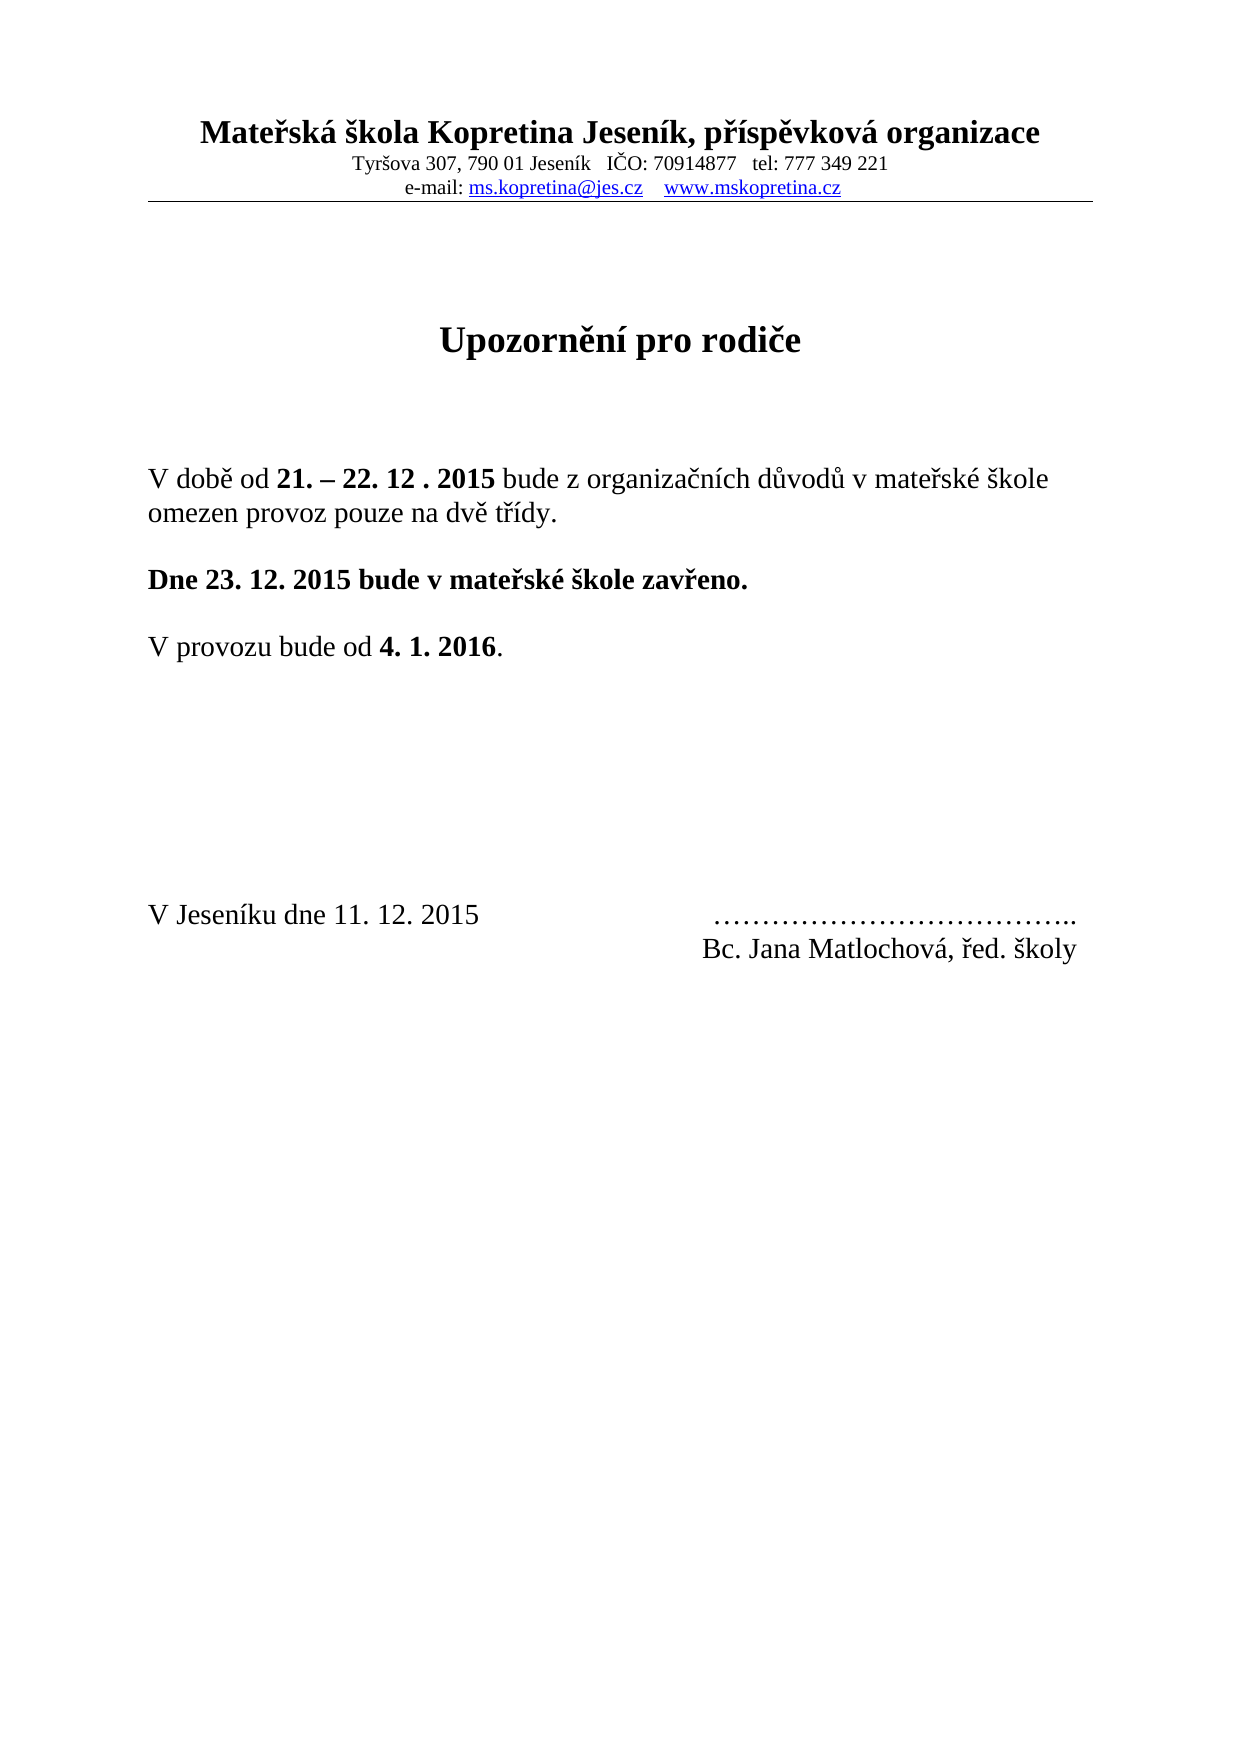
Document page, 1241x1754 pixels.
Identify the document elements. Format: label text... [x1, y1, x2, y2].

text Mateřská škola Kopretina Jeseník, příspěvková organizace [148, 112, 1093, 151]
text Bc. Jana Matlochová, řed. školy [148, 931, 1093, 964]
text Tyršova 307, 790 01 Jeseník IČO: 70914877 tel: 777 349 221 [148, 151, 1093, 175]
text V provozu bude od 4. 1. 2016. [148, 629, 1093, 662]
text Upozornění pro rodiče [148, 317, 1093, 361]
text Dne 23. 12. 2015 bude v mateřské škole zavřeno. [148, 562, 1093, 595]
text V Jeseníku dne 11. 12. 2015 ……………………………….. [148, 897, 1093, 931]
text e-mail: ms.kopretina@jes.cz www.mskopretina.cz [148, 175, 1093, 201]
text V době od 21. – 22. 12 . 2015 bude z organizačních důvodů v mateřské škole omezen provoz pouze na dvě třídy. [148, 461, 1093, 528]
